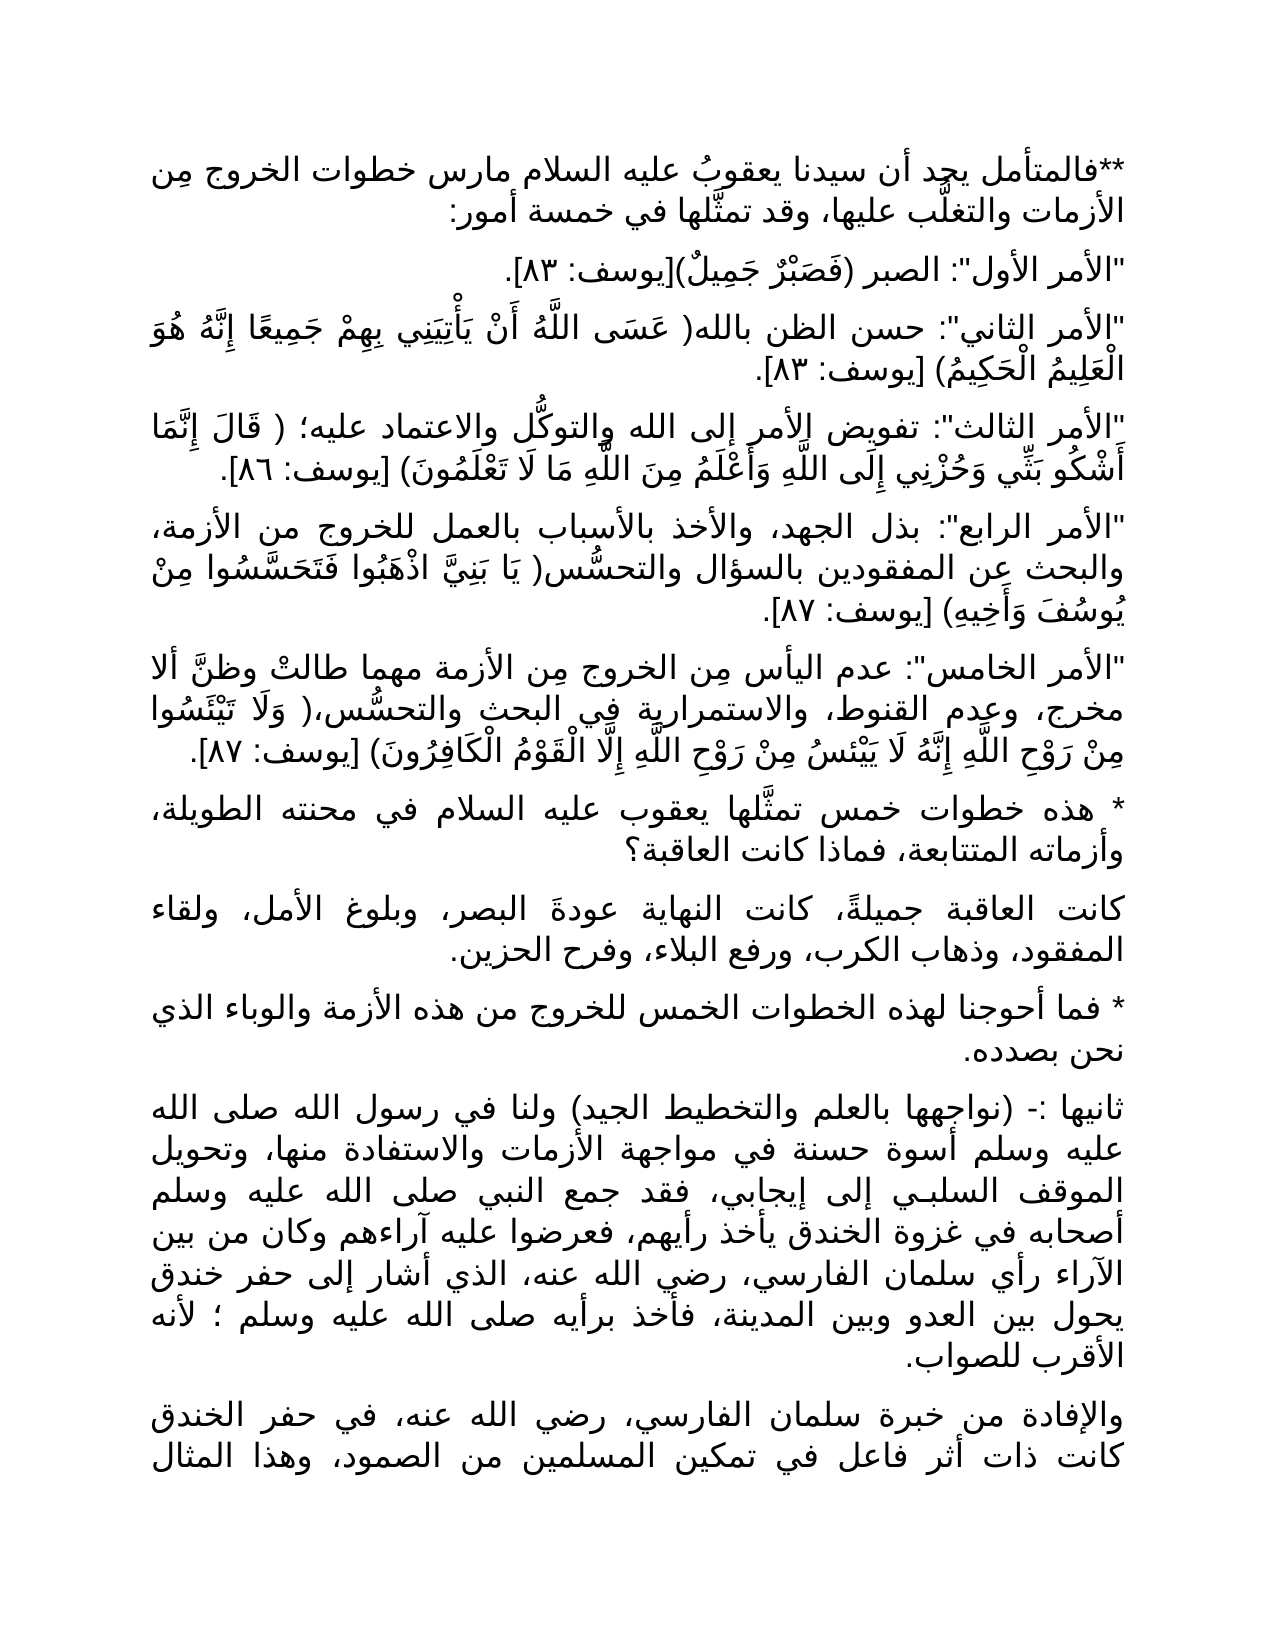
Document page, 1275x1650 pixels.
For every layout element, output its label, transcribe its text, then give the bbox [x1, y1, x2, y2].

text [150, 1394, 1125, 1474]
text * هذه خطوات خمس تمثَّلها يعقوب عليه السلام في محنته الطويلة، وأزماته المتتابعة، فماذا كانت العاقبة؟ [150, 789, 1125, 869]
text **فالمتأمل يجد أن سيدنا يعقوبُ عليه السلام مارس خطوات الخروج مِن الأزمات والتغلُّب عليها، وقد تمثَّلها في خمسة أمور: [150, 150, 1125, 230]
text ثانيها :- (نواجهها بالعلم والتخطيط الجيد) ولنا في رسول الله صلى الله عليه وسلم أسوة حسنة في مواجهة الأزمات والاستفادة منها، وتحويل الموقف السلبـي إلى إيجابي، فقد جمع النبي صلى الله عليه وسلم أصحابه في غزوة الخندق يأخذ رأيهم، فعرضوا عليه آراءهم وكان من بين الآراء رأي سلمان الفارسي، رضي الله عنه، الذي أشار إلى حفر خندق يحول بين العدو وبين المدينة، فأخذ برأيه صلى الله عليه وسلم ؛ لأنه الأقرب للصواب. [150, 1088, 1125, 1375]
text كانت العاقبة جميلةً، كانت النهاية عودةَ البصر، وبلوغ الأمل، ولقاء المفقود، وذهاب الكرب، ورفع البلاء، وفرح الحزين. [150, 888, 1125, 968]
text "الأمر الثاني": حسن الظن بالله( عَسَى اللَّهُ أَنْ يَأْتِيَنِي بِهِمْ جَمِيعًا إِنَّهُ هُوَ الْعَلِيمُ الْحَكِيمُ) [يوسف: ٨٣]. [150, 308, 1125, 388]
text "الأمر الخامس": عدم اليأس مِن الخروج مِن الأزمة مهما طالتْ وظنَّ ألا مخرج، وعدم القنوط، والاستمرارية في البحث والتحسُّس،( وَلَا تَيْئَسُوا مِنْ رَوْحِ اللَّهِ إِنَّهُ لَا يَيْئسُ مِنْ رَوْحِ اللَّهِ إِلَّا الْقَوْمُ الْكَافِرُونَ) [يوسف: ٨٧]. [150, 648, 1125, 769]
text "الأمر الثالث": تفويض الأمر إلى الله والتوكُّل والاعتماد عليه؛ ( قَالَ إِنَّمَا أَشْكُو بَثِّي وَحُزْنِي إِلَى اللَّهِ وَأَعْلَمُ مِنَ اللَّهِ مَا لَا تَعْلَمُونَ) [يوسف: ٨٦]. [150, 407, 1125, 487]
text * فما أحوجنا لهذه الخطوات الخمس للخروج من هذه الأزمة والوباء الذي نحن بصدده. [150, 988, 1125, 1068]
text "الأمر الرابع": بذل الجهد، والأخذ بالأسباب بالعمل للخروج من الأزمة، والبحث عن المفقودين بالسؤال والتحسُّس( يَا بَنِيَّ اذْهَبُوا فَتَحَسَّسُوا مِنْ يُوسُفَ وَأَخِيهِ) [يوسف: ٨٧]. [150, 507, 1125, 628]
text "الأمر الأول": الصبر (فَصَبْرٌ جَمِيلٌ)[يوسف: ٨٣]. [150, 249, 1125, 288]
